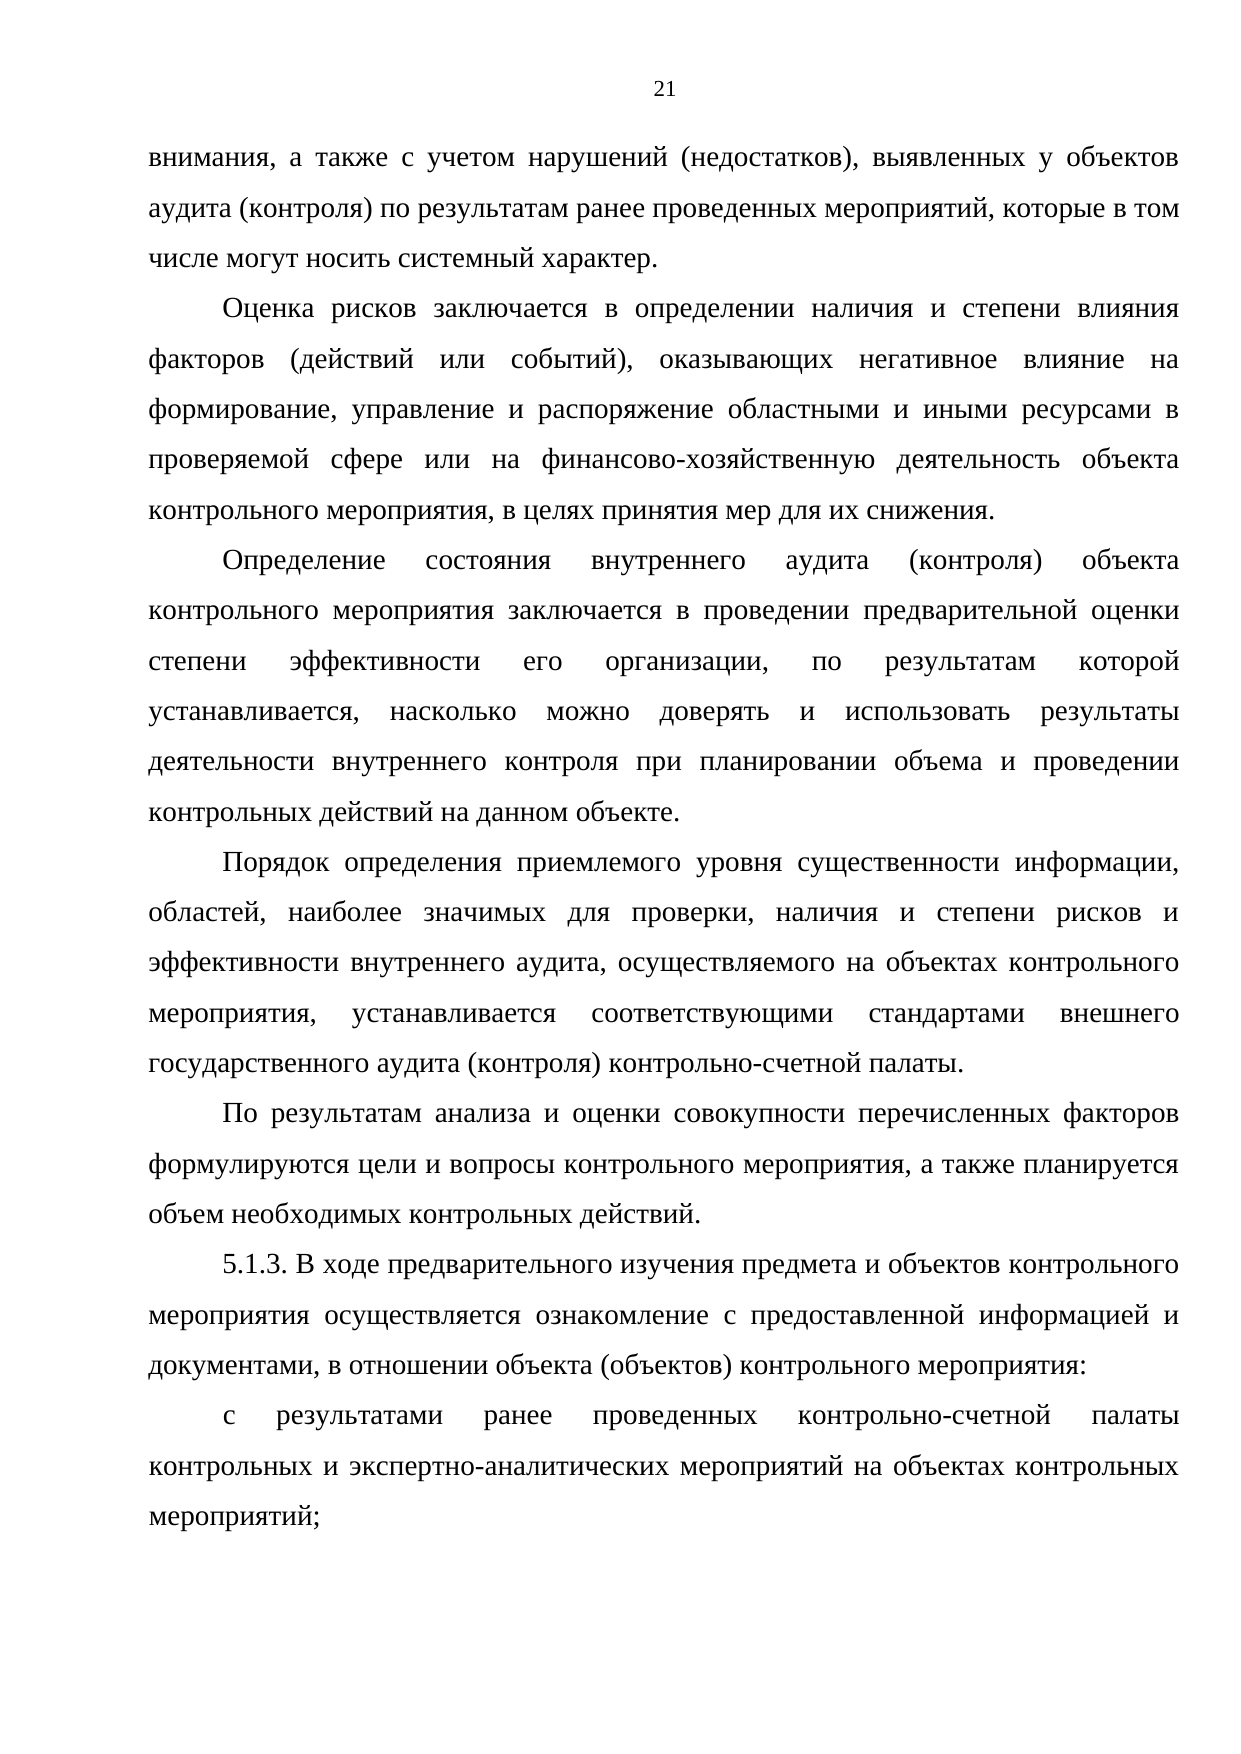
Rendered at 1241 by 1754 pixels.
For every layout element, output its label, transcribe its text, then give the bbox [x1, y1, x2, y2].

text Порядок определения приемлемого уровня существенности информации, областей, наиболее значимых для проверки, наличия и степени рисков и эффективности внутреннего аудита, осуществляемого на объектах контрольного мероприятия, устанавливается соответствующими стандартами внешнего государственного аудита (контроля) контрольно-счетной палаты. [148, 844, 1180, 1079]
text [148, 139, 1180, 274]
text По результатам анализа и оценки совокупности перечисленных факторов формулируются цели и вопросы контрольного мероприятия, а также планируется объем необходимых контрольных действий. [148, 1096, 1180, 1230]
text Определение состояния внутреннего аудита (контроля) объекта контрольного мероприятия заключается в проведении предварительной оценки степени эффективности его организации, по результатам которой устанавливается, насколько можно доверять и использовать результаты деятельности внутреннего контроля при планировании объема и проведении контрольных действий на данном объекте. [148, 542, 1180, 827]
text 5.1.3. В ходе предварительного изучения предмета и объектов контрольного мероприятия осуществляется ознакомление с предоставленной информацией и документами, в отношении объекта (объектов) контрольного мероприятия: [148, 1246, 1180, 1381]
text с результатами ранее проведенных контрольно-счетной палаты контрольных и экспертно-аналитических мероприятий на объектах контрольных мероприятий; [149, 1397, 1180, 1532]
text Оценка рисков заключается в определении наличия и степени влияния факторов (действий или событий), оказывающих негативное влияние на формирование, управление и распоряжение областными и иными ресурсами в проверяемой сфере или на финансово-хозяйственную деятельность объекта контрольного мероприятия, в целях принятия мер для их снижения. [148, 291, 1180, 525]
